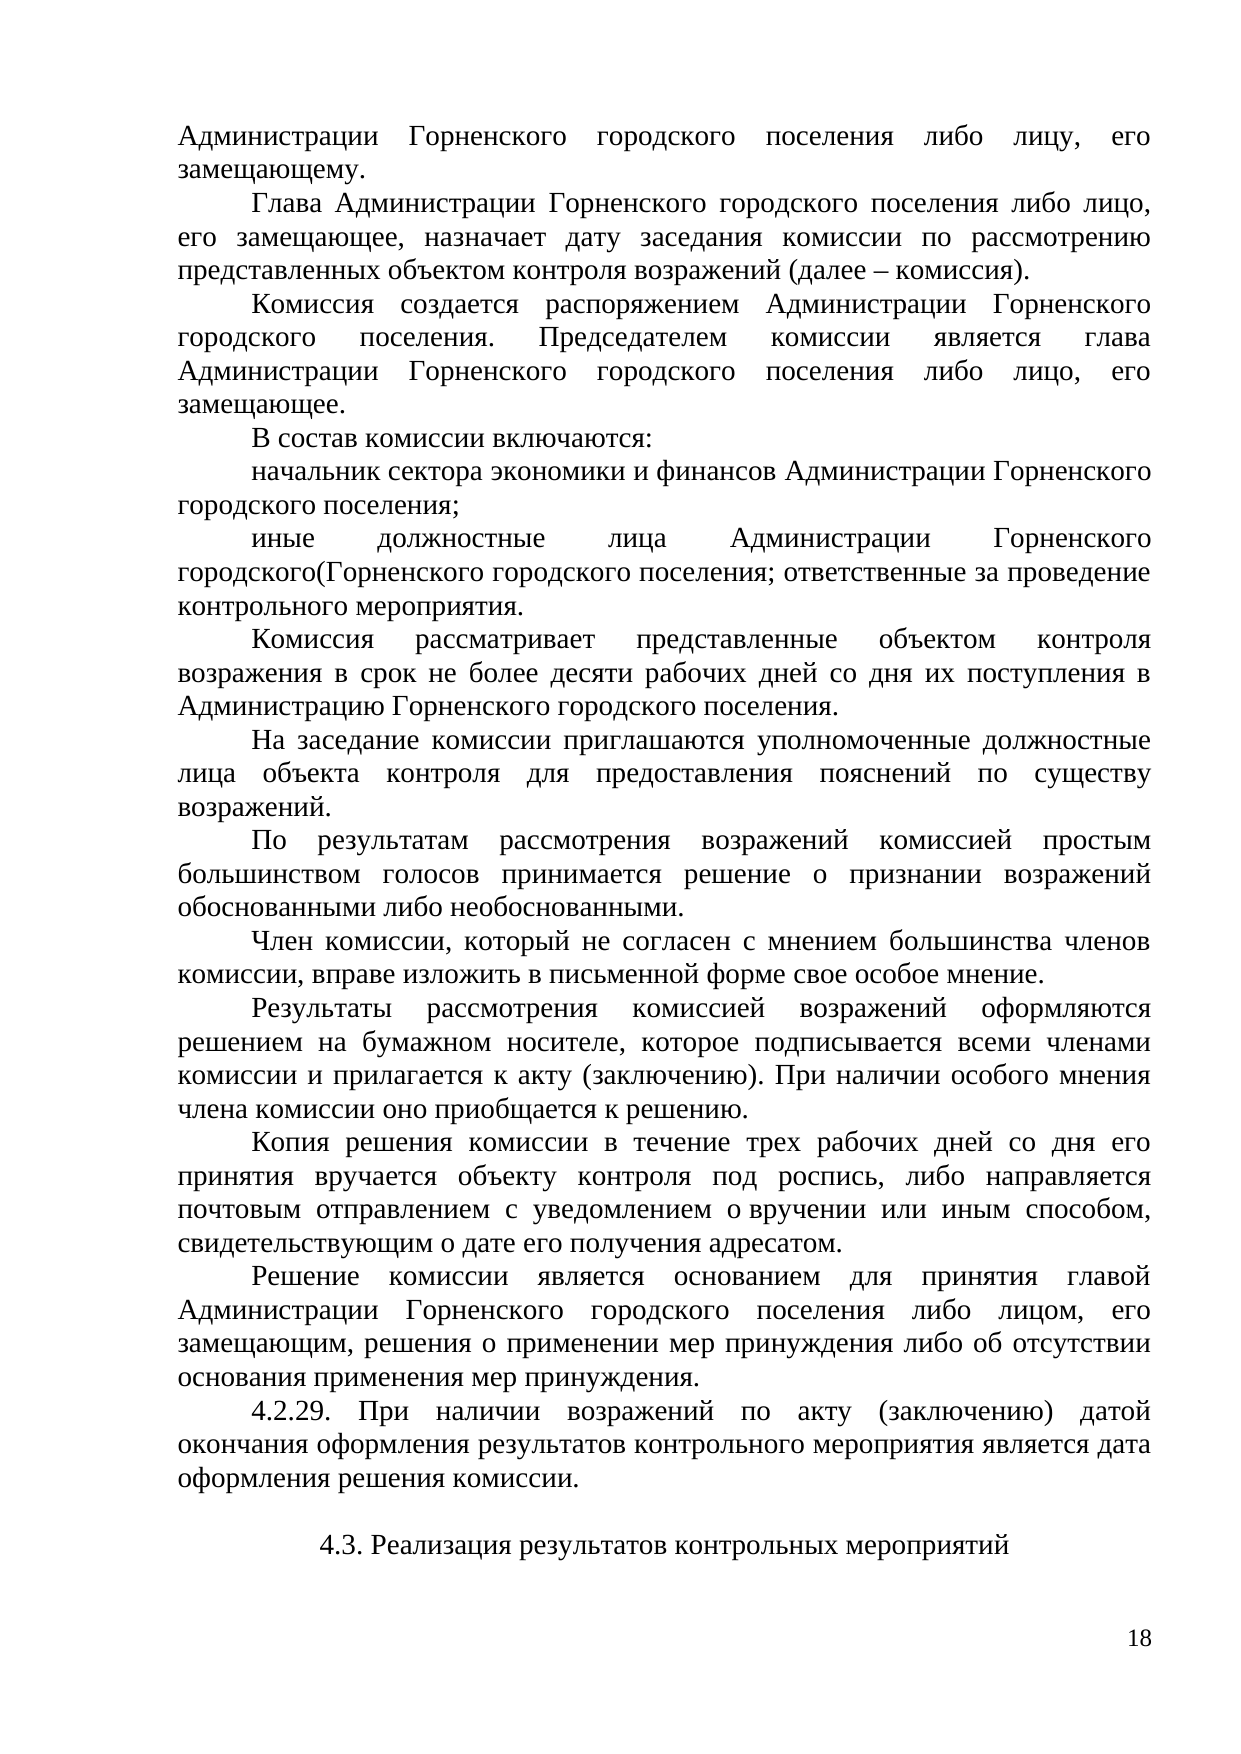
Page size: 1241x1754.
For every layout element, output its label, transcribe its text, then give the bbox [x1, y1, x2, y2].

text 4.2.29. При наличии возражений по акту (заключению) датой окончания оформления результатов контрольного мероприятия является дата оформления решения комиссии. [177, 1393, 1152, 1493]
text Решение комиссии является основанием для принятия главой Администрации Горненского городского поселения либо лицом, его замещающим, решения о применении мер принуждения либо об отсутствии основания применения мер принуждения. [177, 1258, 1152, 1393]
text иные должностные лица Администрации Горненского городского(Горненского городского поселения; ответственные за проведение контрольного мероприятия. [177, 521, 1152, 621]
text Копия решения комиссии в течение трех рабочих дней со дня его принятия вручается объекту контроля под роспись, либо направляется почтовым отправлением с уведомлением о вручении или иным способом, свидетельствующим о дате его получения адресатом. [177, 1124, 1152, 1258]
text В состав комиссии включаются: [177, 420, 1152, 453]
text Глава Администрации Горненского городского поселения либо лицо, его замещающее, назначает дату заседания комиссии по рассмотрению представленных объектом контроля возражений (далее – комиссия). [177, 185, 1152, 286]
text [177, 118, 1152, 185]
text Член комиссии, который не согласен с мнением большинства членов комиссии, вправе изложить в письменной форме свое особое мнение. [177, 923, 1152, 990]
text Результаты рассмотрения комиссией возражений оформляются решением на бумажном носителе, которое подписывается всеми членами комиссии и прилагается к акту (заключению). При наличии особого мнения члена комиссии оно приобщается к решению. [177, 990, 1152, 1124]
text Комиссия рассматривает представленные объектом контроля возражения в срок не более десяти рабочих дней со дня их поступления в Администрацию Горненского городского поселения. [177, 621, 1152, 722]
text На заседание комиссии приглашаются уполномоченные должностные лица объекта контроля для предоставления пояснений по существу возражений. [177, 722, 1152, 822]
text 4.3. Реализация результатов контрольных мероприятий [177, 1527, 1152, 1560]
text Комиссия создается распоряжением Администрации Горненского городского поселения. Председателем комиссии является глава Администрации Горненского городского поселения либо лицо, его замещающее. [177, 286, 1152, 420]
text начальник сектора экономики и финансов Администрации Горненского городского поселения; [177, 453, 1152, 521]
text По результатам рассмотрения возражений комиссией простым большинством голосов принимается решение о признании возражений обоснованными либо необоснованными. [177, 822, 1152, 923]
